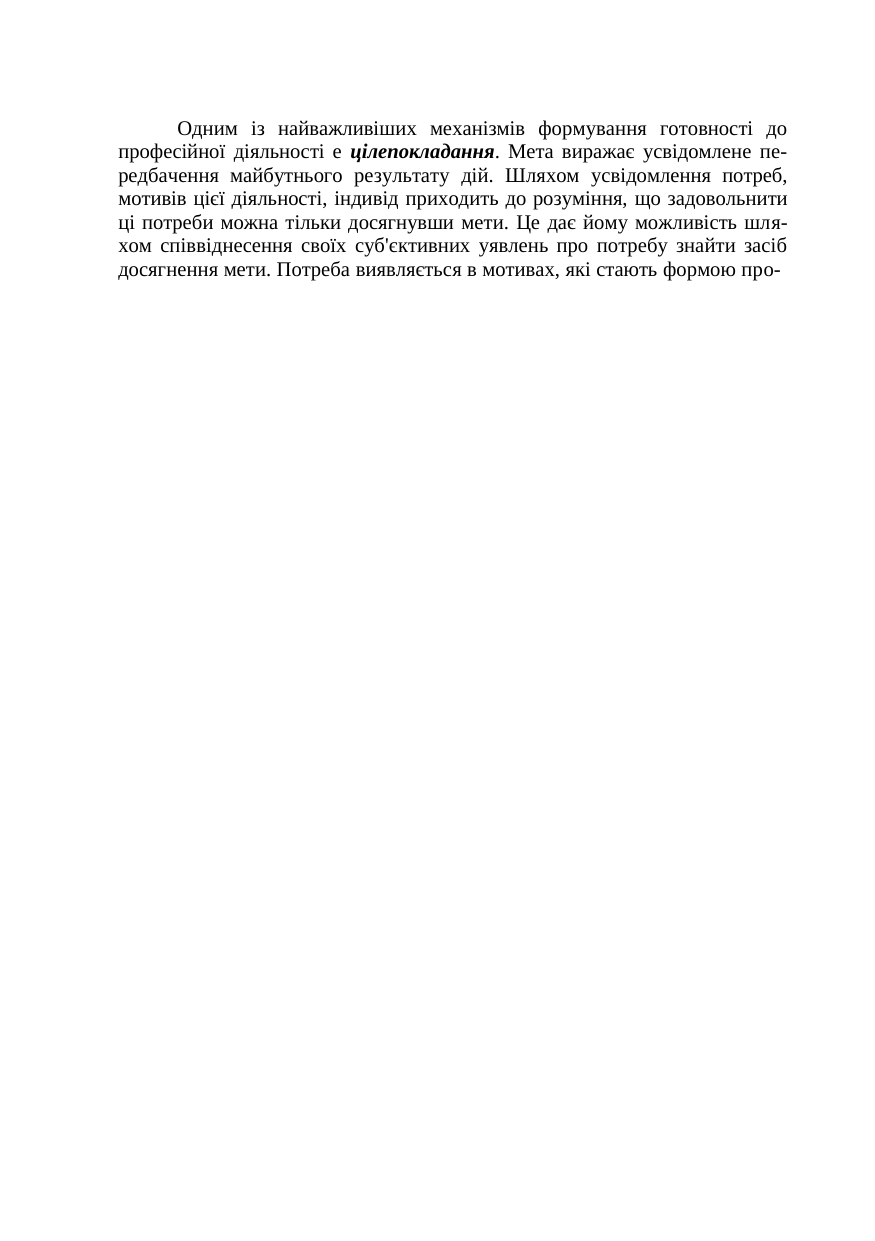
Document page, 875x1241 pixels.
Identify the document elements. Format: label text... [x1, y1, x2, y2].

text Одним із найважливіших механізмів формування готовності до професійної діяльності е цілепокладання. Мета виражає усвідомлене пе-редбачення майбутнього результату дій. Шляхом усвідомлення потреб, мотивів цієї діяльності, індивід приходить до розуміння, що задовольнити ці потреби можна тільки досягнувши мети. Це дає йому можливість шля-хом співвіднесення своїх суб'єктивних уявлень про потребу знайти засіб досягнення мети. Потреба виявляється в мотивах, які стають формою про- [118, 117, 787, 281]
